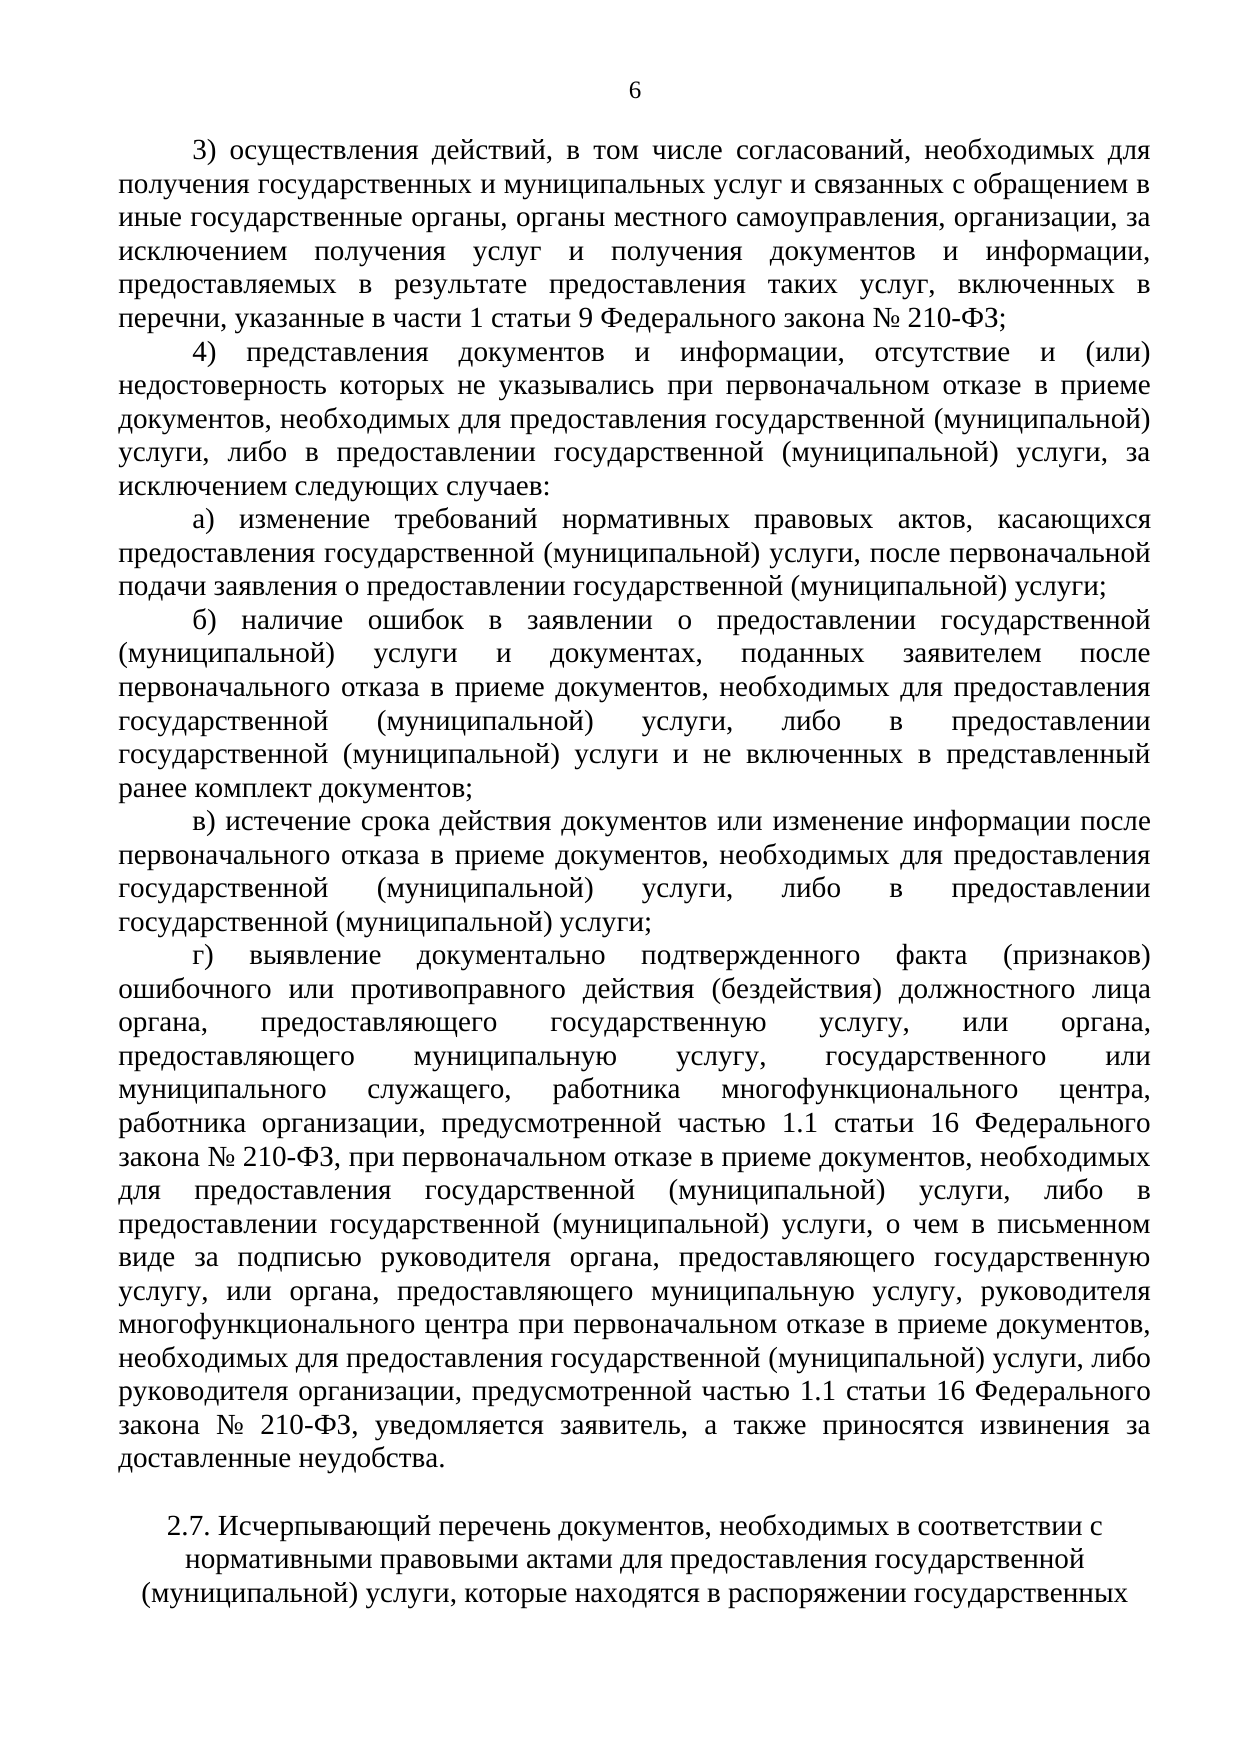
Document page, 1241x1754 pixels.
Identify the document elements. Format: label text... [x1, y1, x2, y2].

text 4) представления документов и информации, отсутствие и (или) недостоверность которых не указывались при первоначальном отказе в приеме документов, необходимых для предоставления государственной (муниципальной) услуги, либо в предоставлении государственной (муниципальной) услуги, за исключением следующих случаев: [118, 334, 1152, 501]
text а) изменение требований нормативных правовых актов, касающихся предоставления государственной (муниципальной) услуги, после первоначальной подачи заявления о предоставлении государственной (муниципальной) услуги; [118, 501, 1152, 602]
text б) наличие ошибок в заявлении о предоставлении государственной (муниципальной) услуги и документах, поданных заявителем после первоначального отказа в приеме документов, необходимых для предоставления государственной (муниципальной) услуги, либо в предоставлении государственной (муниципальной) услуги и не включенных в представленный ранее комплект документов; [118, 602, 1152, 803]
text 3) осуществления действий, в том числе согласований, необходимых для получения государственных и муниципальных услуг и связанных с обращением в иные государственные органы, органы местного самоуправления, организации, за исключением получения услуг и получения документов и информации, предоставляемых в результате предоставления таких услуг, включенных в перечни, указанные в части 1 статьи 9 Федерального закона № 210-ФЗ; [118, 132, 1152, 334]
text г) выявление документально подтвержденного факта (признаков) ошибочного или противоправного действия (бездействия) должностного лица органа, предоставляющего государственную услугу, или органа, предоставляющего муниципальную услугу, государственного или муниципального служащего, работника многофункционального центра, работника организации, предусмотренной частью 1.1 статьи 16 Федерального закона № 210-ФЗ, при первоначальном отказе в приеме документов, необходимых для предоставления государственной (муниципальной) услуги, либо в предоставлении государственной (муниципальной) услуги, о чем в письменном виде за подписью руководителя органа, предоставляющего государственную услугу, или органа, предоставляющего муниципальную услугу, руководителя многофункционального центра при первоначальном отказе в приеме документов, необходимых для предоставления государственной (муниципальной) услуги, либо руководителя организации, предусмотренной частью 1.1 статьи 16 Федерального закона № 210-ФЗ, уведомляется заявитель, а также приносятся извинения за доставленные неудобства. [118, 937, 1152, 1474]
text в) истечение срока действия документов или изменение информации после первоначального отказа в приеме документов, необходимых для предоставления государственной (муниципальной) услуги, либо в предоставлении государственной (муниципальной) услуги; [118, 803, 1152, 937]
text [118, 1508, 1152, 1608]
